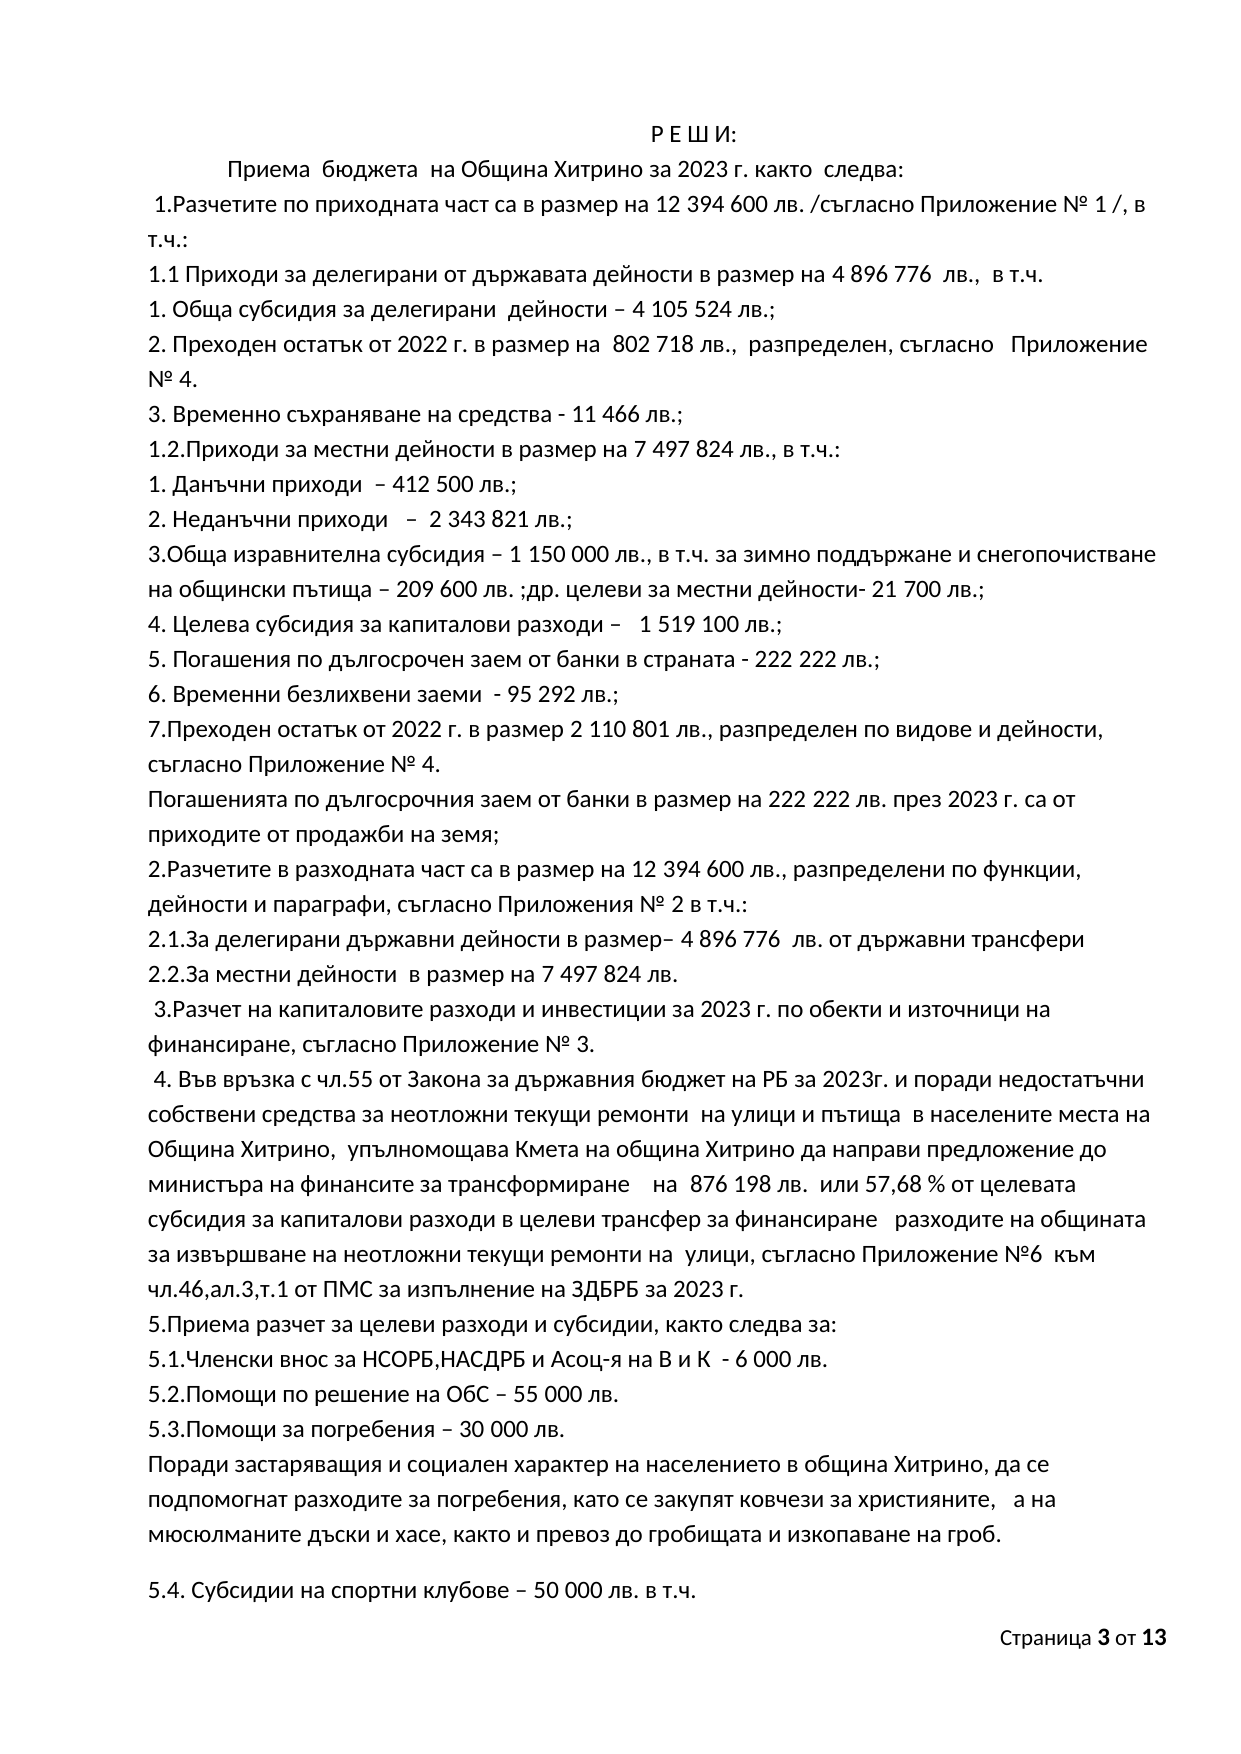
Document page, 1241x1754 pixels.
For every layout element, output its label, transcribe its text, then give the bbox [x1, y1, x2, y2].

text 5.4. Субсидии на спортни клубове – 50 000 лв. в т.ч. [148, 1574, 1166, 1604]
text Поради застаряващия и социален характер на населението в община Хитрино, да се подпомогнат разходите за погребения, като се закупят ковчези за християните, а на мюсюлманите дъски и хасе, както и превоз до гробищата и изкопаване на гроб. [148, 1448, 1181, 1549]
text 5.3.Помощи за погребения – 30 000 лв. [148, 1413, 1166, 1444]
text 2. Неданъчни приходи – 2 343 821 лв.; [148, 503, 1166, 534]
text 5.2.Помощи по решение на ОбС – 55 000 лв. [148, 1378, 1166, 1409]
text 1. Обща субсидия за делегирани дейности – 4 105 524 лв.; [148, 293, 1166, 324]
text 2.2.За местни дейности в размер на 7 497 824 лв. [148, 958, 1166, 989]
text 2.1.За делегирани държавни дейности в размер– 4 896 776 лв. от държавни трансфери [148, 923, 1166, 954]
text 1. Данъчни приходи – 412 500 лв.; [148, 468, 1166, 499]
text 3.Разчет на капиталовите разходи и инвестиции за 2023 г. по обекти и източници на финансиране, съгласно Приложение № 3. [148, 993, 1166, 1059]
text 3. Временно съхраняване на средства - 11 466 лв.; [148, 398, 1166, 429]
text 4. Целева субсидия за капиталови разходи – 1 519 100 лв.; [148, 608, 1166, 639]
text Приема бюджета на Община Хитрино за 2023 г. както следва: [148, 153, 1166, 184]
text 6. Временни безлихвени заеми - 95 292 лв.; [148, 678, 1166, 709]
text 5. Погашения по дългосрочен заем от банки в страната - 222 222 лв.; [148, 643, 1166, 674]
text Погашенията по дългосрочния заем от банки в размер на 222 222 лв. през 2023 г. са от приходите от продажби на земя; [148, 783, 1166, 849]
text 7.Преходен остатък от 2022 г. в размер 2 110 801 лв., разпределен по видове и дейности, съгласно Приложение № 4. [148, 713, 1166, 779]
text 4. Във връзка с чл.55 от Закона за държавния бюджет на РБ за 2023г. и поради недостатъчни собствени средства за неотложни текущи ремонти на улици и пътища в населените места на Община Хитрино, упълномощава Кмета на община Хитрино да направи предложение до министъра на финансите за трансформиране на 876 198 лв. или 57,68 % от целевата субсидия за капиталови разходи в целеви трансфер за финансиране разходите на общината за извършване на неотложни текущи ремонти на улици, съгласно Приложение №6 към чл.46,ал.3,т.1 от ПМС за изпълнение на ЗДБРБ за 2023 г. [148, 1063, 1166, 1304]
text Р Е Ш И: [148, 118, 1166, 149]
text 2. Преходен остатък от 2022 г. в размер на 802 718 лв., разпределен, съгласно Приложение № 4. [148, 328, 1166, 394]
text 3.Обща изравнителна субсидия – 1 150 000 лв., в т.ч. за зимно поддържане и снегопочистване на общински пътища – 209 600 лв. ;др. целеви за местни дейности- 21 700 лв.; [148, 538, 1166, 604]
text 5.1.Членски внос за НСОРБ,НАСДРБ и Асоц-я на В и К - 6 000 лв. [148, 1343, 1166, 1374]
text 1.2.Приходи за местни дейности в размер на 7 497 824 лв., в т.ч.: [148, 433, 1166, 464]
text 2.Разчетите в разходната част са в размер на 12 394 600 лв., разпределени по функции, дейности и параграфи, съгласно Приложения № 2 в т.ч.: [148, 853, 1166, 919]
text 1.1 Приходи за делегирани от държавата дейности в размер на 4 896 776 лв., в т.ч. [148, 258, 1166, 289]
text 1.Разчетите по приходната част са в размер на 12 394 600 лв. /съгласно Приложение № 1 /, в т.ч.: [148, 188, 1166, 254]
text 5.Приема разчет за целеви разходи и субсидии, както следва за: [148, 1308, 1166, 1339]
